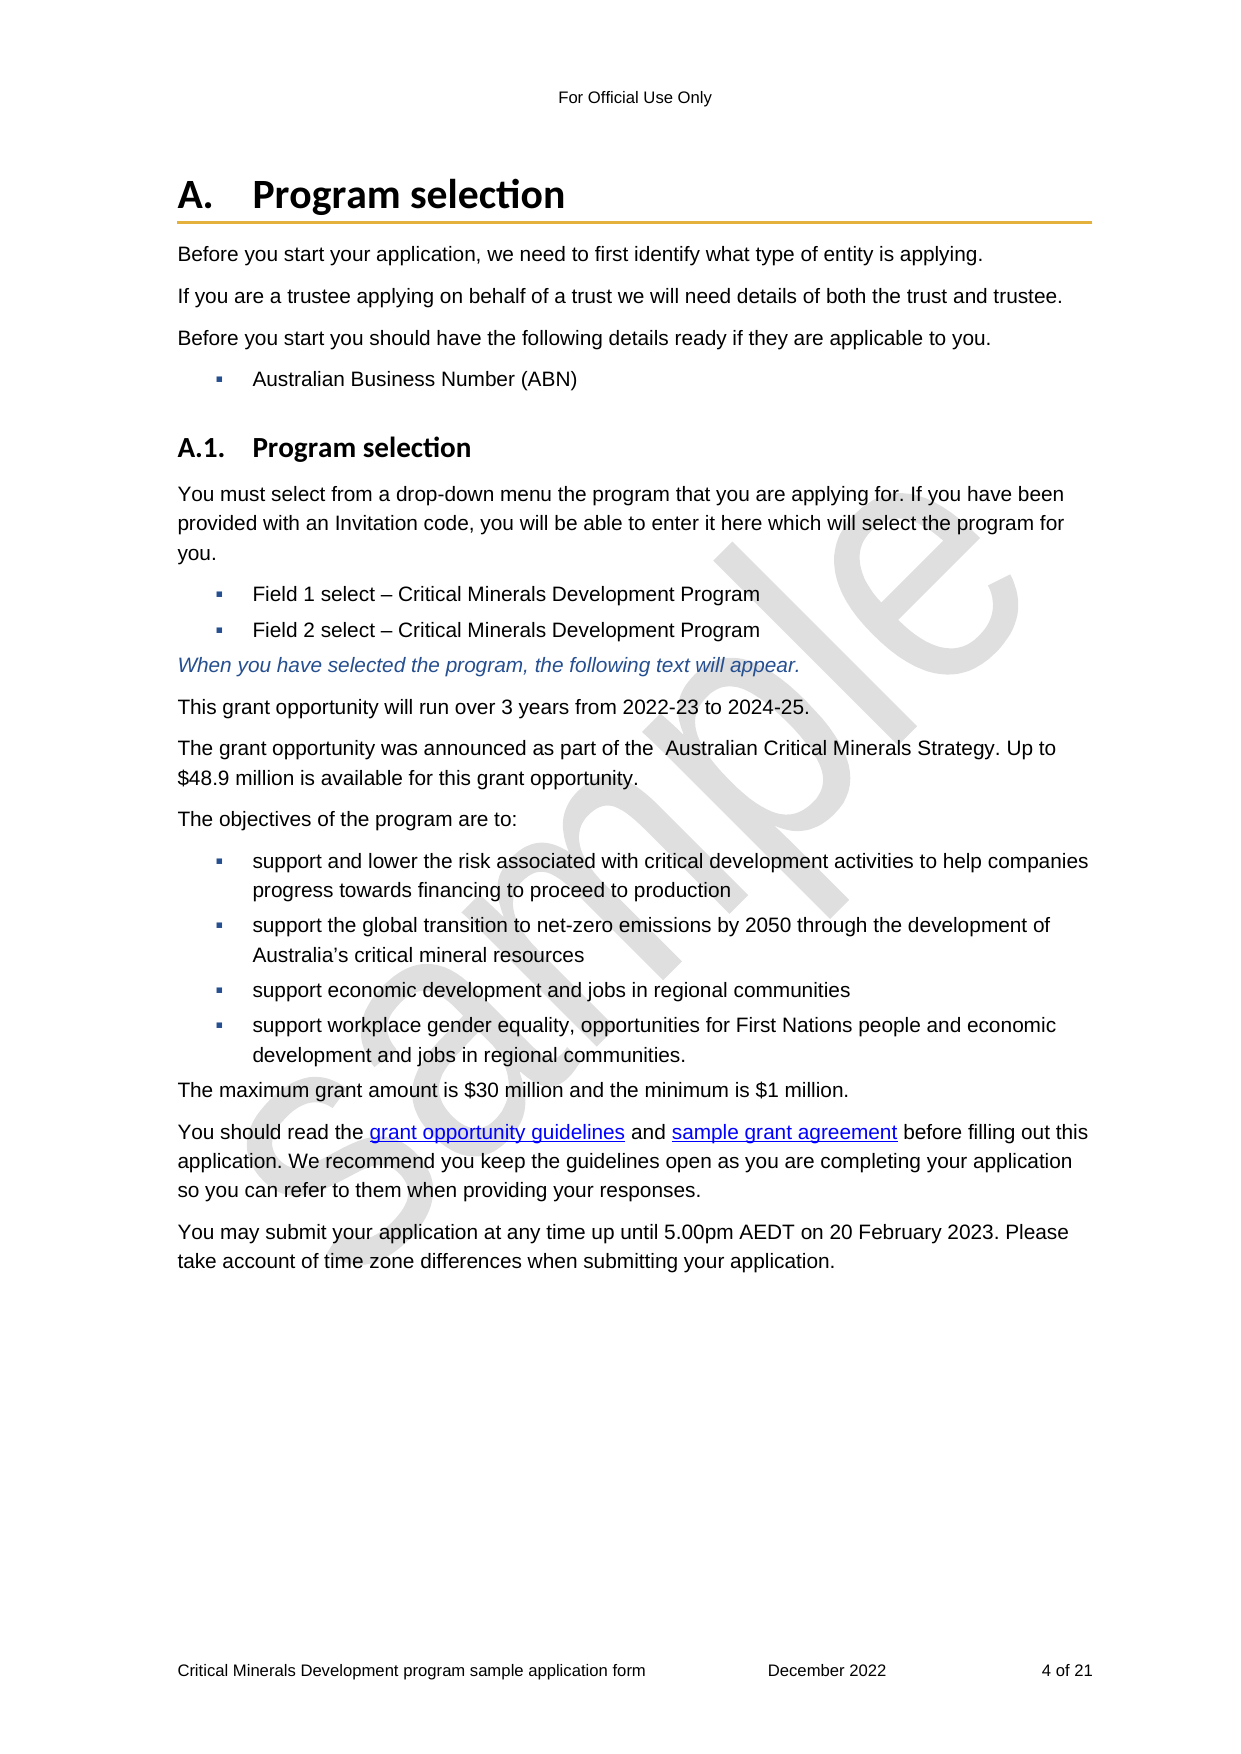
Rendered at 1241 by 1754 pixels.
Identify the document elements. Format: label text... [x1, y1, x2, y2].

text If you are a trustee applying on behalf of a trust we will need details of both the trust and trustee. [177, 279, 1092, 308]
text The objectives of the program are to: [177, 802, 1092, 831]
list support the global transition to net-zero emissions by 2050 through the development of Australia’s critical mineral resources [215, 908, 1092, 966]
list Australian Business Number (ABN) [215, 362, 1092, 391]
list support and lower the risk associated with critical development activities to help companies progress towards financing to proceed to production [215, 843, 1092, 902]
text You should read the grant opportunity guidelines and sample grant agreement before filling out this application. We recommend you keep the guidelines open as you are completing your application so you can refer to them when providing your responses. [177, 1114, 1092, 1202]
list Field 1 select – Critical Minerals Development Program [215, 577, 1092, 606]
text You must select from a drop-down menu the program that you are applying for. If you have been provided with an Invitation code, you will be able to enter it here which will select the program for you. [177, 477, 1092, 564]
list Field 2 select – Critical Minerals Development Program [215, 612, 1092, 641]
text Before you start your application, we need to first identify what type of entity is applying. [177, 237, 1092, 266]
text The grant opportunity was announced as part of the Australian Critical Minerals Strategy. Up to $48.9 million is available for this grant opportunity. [177, 731, 1092, 789]
list support workplace gender equality, opportunities for First Nations people and economic development and jobs in regional communities. [215, 1008, 1092, 1066]
text When you have selected the program, the following text will appear. [177, 648, 1092, 677]
list support economic development and jobs in regional communities [215, 973, 1092, 1002]
subtitle Program selection [177, 168, 1092, 221]
text This grant opportunity will run over 3 years from 2022-23 to 2024-25. [177, 689, 1092, 718]
text You may submit your application at any time up until 5.00pm AEDT on 20 February 2023. Please take account of time zone differences when submitting your application. [177, 1214, 1092, 1273]
subtitle Program selection [177, 429, 1092, 464]
text Before you start you should have the following details ready if they are applicable to you. [177, 320, 1092, 349]
text The maximum grant amount is $30 million and the minimum is $1 million. [177, 1073, 1092, 1102]
